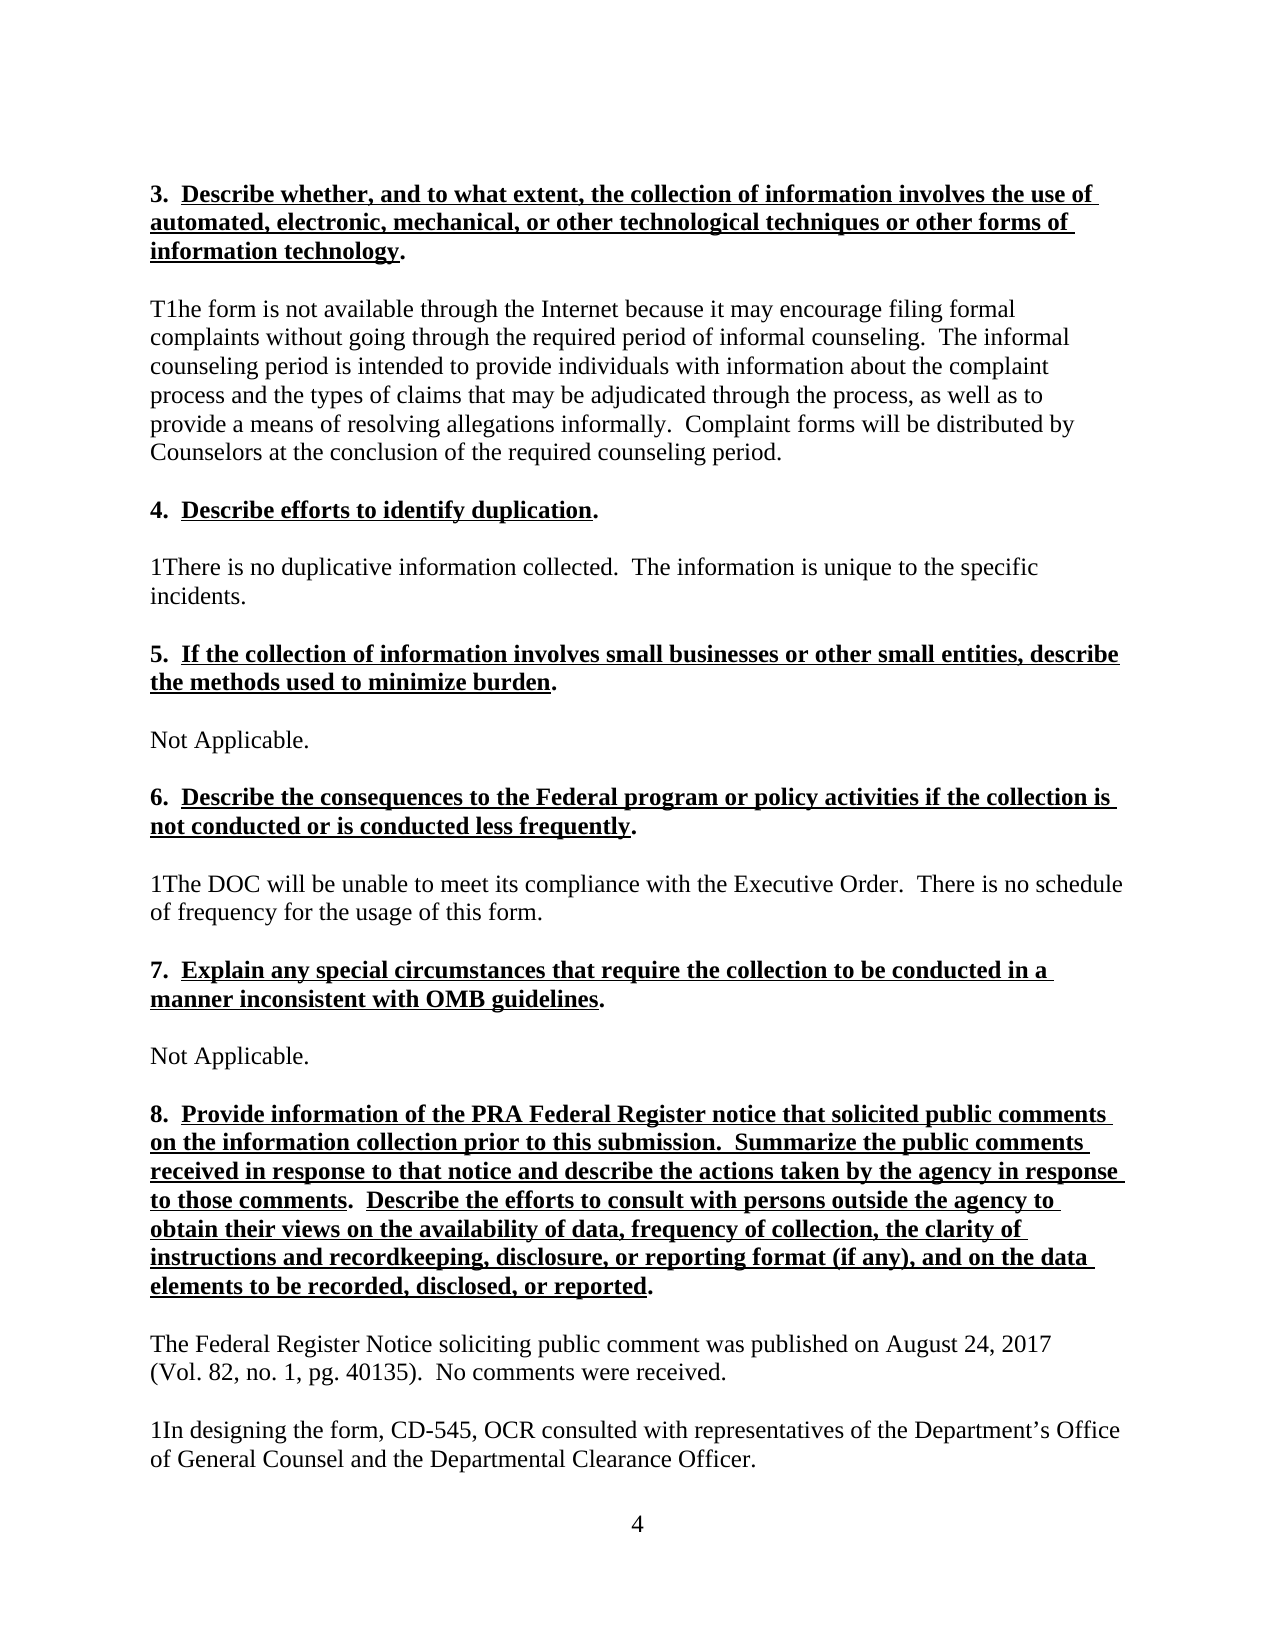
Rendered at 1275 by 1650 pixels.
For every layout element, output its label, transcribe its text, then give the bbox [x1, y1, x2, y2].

text (Vol. 82, no. 1, pg. 40135). No comments were received. [150, 1357, 1125, 1386]
text There is no duplicative information collected. The information is unique to the specific incidents. [150, 552, 1125, 610]
text 8. Provide information of the PRA Federal Register notice that solicited public comments on the information collection prior to this submission. Summarize the public comments received in response to that notice and describe the actions taken by the agency in response to those comments. Describe the efforts to consult with persons outside the agency to [150, 1183, 1125, 1214]
text 5. If the collection of information involves small businesses or other small entities, describe the methods used to minimize burden. [150, 639, 1125, 696]
text 3. Describe whether, and to what extent, the collection of information involves the use of automated, electronic, mechanical, or other technological techniques or other forms of information technology. [150, 179, 1125, 265]
text In designing the form, CD-545, OCR consulted with representatives of the Department’s Office of General Counsel and the Departmental Clearance Officer. [150, 1415, 1125, 1472]
text The DOC will be unable to meet its compliance with the Executive Order. There is no schedule of frequency for the usage of this form. [150, 869, 1125, 926]
text The Federal Register Notice soliciting public comment was published on August 24, 2017 [150, 1329, 1125, 1357]
text 8. Provide information of the PRA Federal Register notice that solicited public comments on the information collection prior to this submission. Summarize the public comments received in response to that notice and describe the actions taken by the agency in response to those comments. Describe the efforts to consult with persons outside the agency to [150, 1099, 1125, 1181]
text obtain their views on the availability of data, frequency of collection, the clarity of instructions and recordkeeping, disclosure, or reporting format (if any), and on the data elements to be recorded, disclosed, or reported. [150, 1214, 1125, 1300]
text Not Applicable. [150, 725, 1125, 754]
text 7. Explain any special circumstances that require the collection to be conducted in a manner inconsistent with OMB guidelines. [150, 955, 1125, 1012]
text 4. Describe efforts to identify duplication. [150, 495, 1125, 524]
text 6. Describe the consequences to the Federal program or policy activities if the collection is not conducted or is conducted less frequently. [150, 782, 1125, 840]
text The form is not available through the Internet because it may encourage filing formal complaints without going through the required period of informal counseling. The informal counseling period is intended to provide individuals with information about the complaint process and the types of claims that may be adjudicated through the process, as well as to provide a means of resolving allegations informally. Complaint forms will be distributed by Counselors at the conclusion of the required counseling period. [150, 294, 1125, 466]
text Not Applicable. [150, 1041, 1125, 1070]
